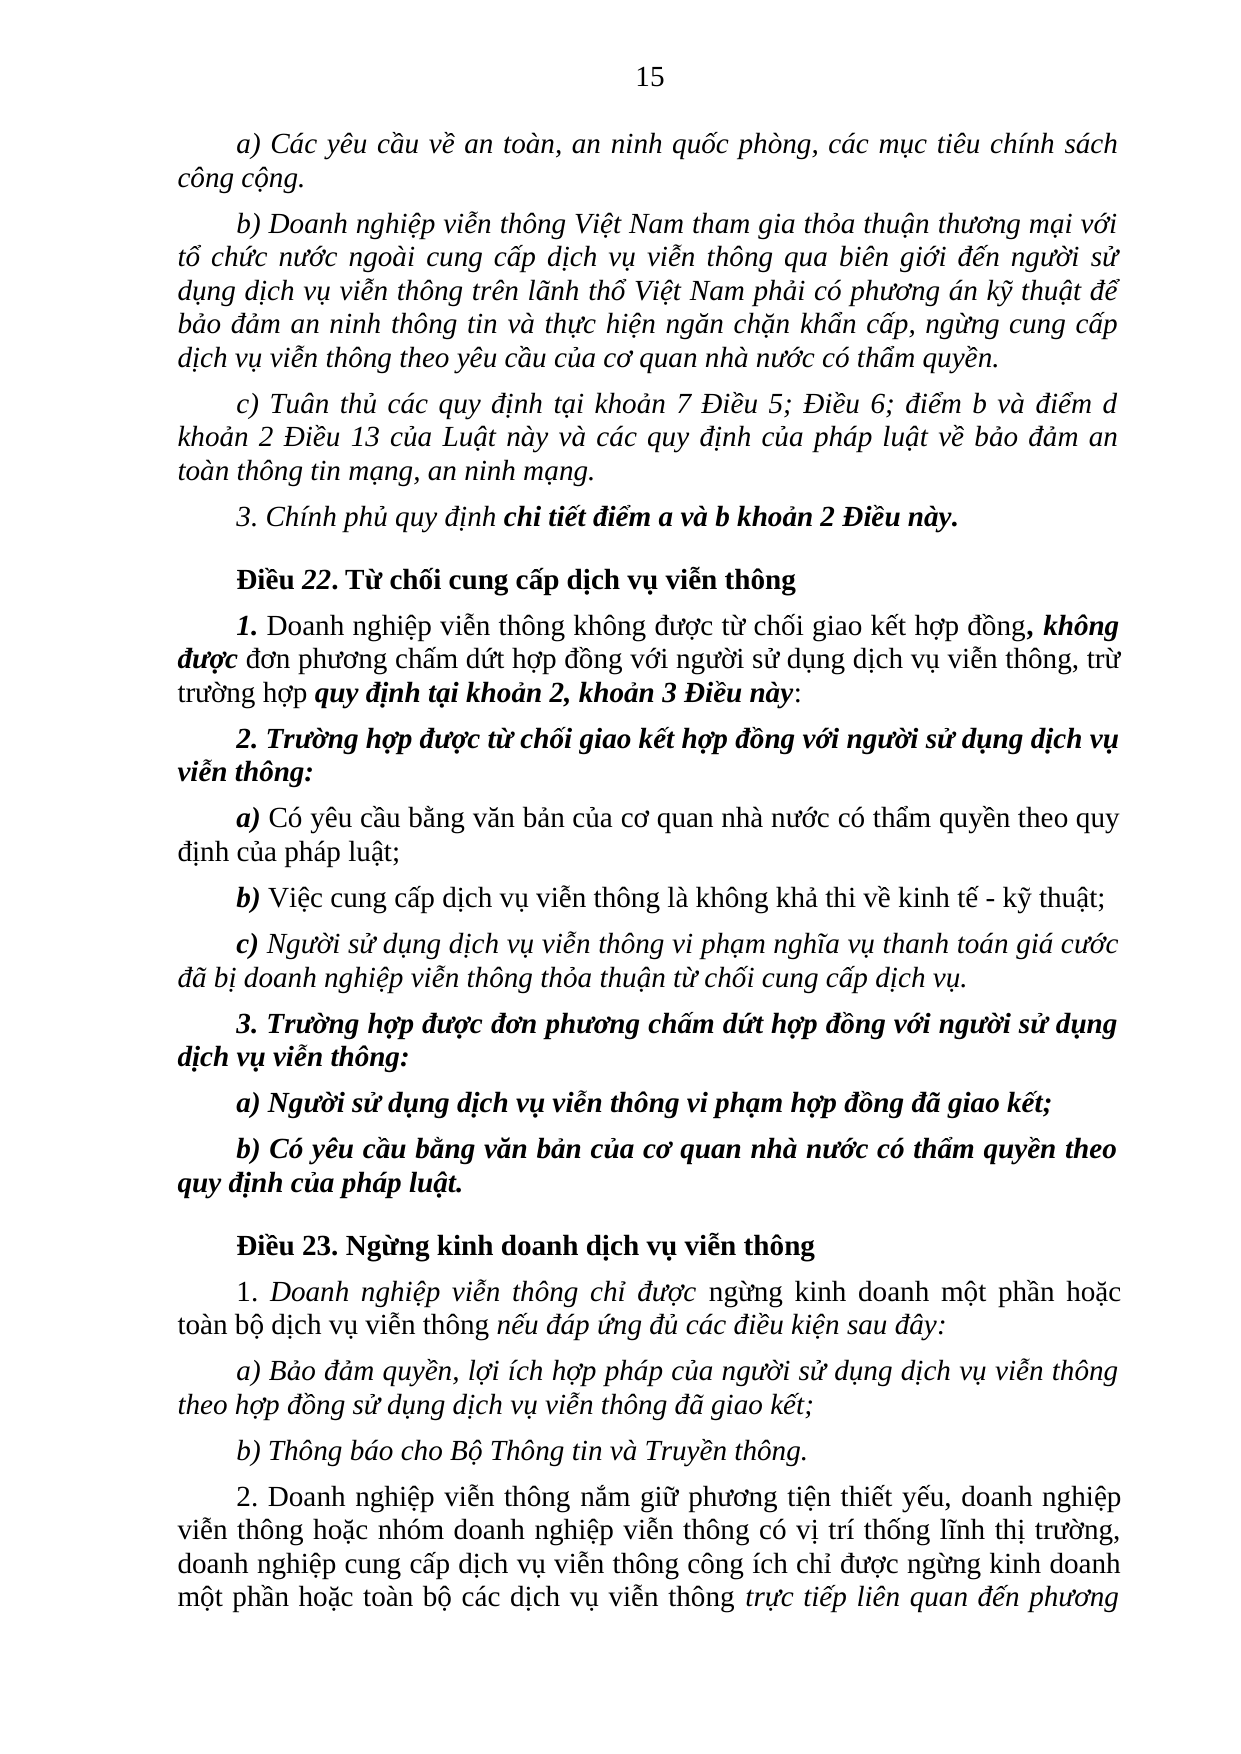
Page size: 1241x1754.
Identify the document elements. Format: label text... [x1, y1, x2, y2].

text c) Tuân thủ các quy định tại khoản 7 Điều 5; Điều 6; điểm b và điểm d khoản 2 Điều 13 của Luật này và các quy định của pháp luật về bảo đảm an toàn thông tin mạng, an ninh mạng. [177, 386, 1122, 487]
text a) Người sử dụng dịch vụ viễn thông vi phạm hợp đồng đã giao kết; [177, 1085, 1122, 1119]
text a) Bảo đảm quyền, lợi ích hợp pháp của người sử dụng dịch vụ viễn thông theo hợp đồng sử dụng dịch vụ viễn thông đã giao kết; [177, 1353, 1122, 1420]
text b) Việc cung cấp dịch vụ viễn thông là không khả thi về kinh tế - kỹ thuật; [177, 880, 1122, 914]
text a) Có yêu cầu bằng văn bản của cơ quan nhà nước có thẩm quyền theo quy định của pháp luật; [177, 801, 1122, 868]
text 1. Doanh nghiệp viễn thông chỉ được ngừng kinh doanh một phần hoặc toàn bộ dịch vụ viễn thông nếu đáp ứng đủ các điều kiện sau đây: [177, 1274, 1122, 1341]
text b) Có yêu cầu bằng văn bản của cơ quan nhà nước có thẩm quyền theo quy định của pháp luật. [177, 1131, 1122, 1198]
text a) Các yêu cầu về an toàn, an ninh quốc phòng, các mục tiêu chính sách công cộng. [177, 126, 1122, 193]
text c) Người sử dụng dịch vụ viễn thông vi phạm nghĩa vụ thanh toán giá cước đã bị doanh nghiệp viễn thông thỏa thuận từ chối cung cấp dịch vụ. [177, 926, 1122, 993]
subtitle Điều 23. Ngừng kinh doanh dịch vụ viễn thông [177, 1228, 1122, 1261]
text 2. Trường hợp được từ chối giao kết hợp đồng với người sử dụng dịch vụ viễn thông: [177, 721, 1122, 788]
text 3. Trường hợp được đơn phương chấm dứt hợp đồng với người sử dụng dịch vụ viễn thông: [177, 1006, 1122, 1073]
text b) Doanh nghiệp viễn thông Việt Nam tham gia thỏa thuận thương mại với tổ chức nước ngoài cung cấp dịch vụ viễn thông qua biên giới đến người sử dụng dịch vụ viễn thông trên lãnh thổ Việt Nam phải có phương án kỹ thuật để bảo đảm an ninh thông tin và thực hiện ngăn chặn khẩn cấp, ngừng cung cấp dịch vụ viễn thông theo yêu cầu của cơ quan nhà nước có thẩm quyền. [177, 206, 1122, 373]
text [177, 1479, 1122, 1613]
text b) Thông báo cho Bộ Thông tin và Truyền thông. [177, 1433, 1122, 1466]
text 3. Chính phủ quy định chi tiết điểm a và b khoản 2 Điều này. [177, 499, 1122, 533]
subtitle Điều 22. Từ chối cung cấp dịch vụ viễn thông [177, 562, 1122, 595]
text 1. Doanh nghiệp viễn thông không được từ chối giao kết hợp đồng, không được đơn phương chấm dứt hợp đồng với người sử dụng dịch vụ viễn thông, trừ trường hợp quy định tại khoản 2, khoản 3 Điều này: [177, 608, 1122, 708]
